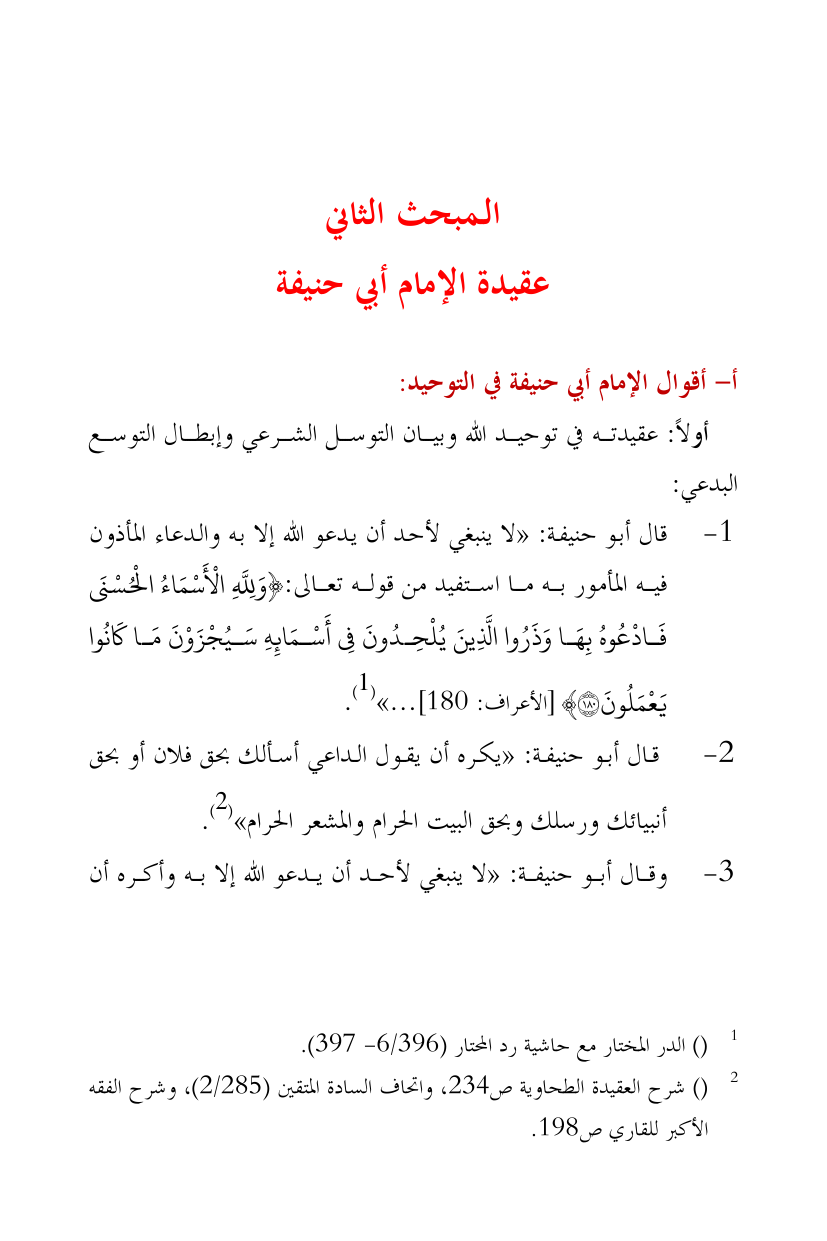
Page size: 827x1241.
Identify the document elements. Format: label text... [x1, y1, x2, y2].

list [89, 851, 703, 900]
list قال أبو حنيفة: «لا ينبغي لأحد أن يدعو الله إلا به والدعاء المأذون فيه المأمور به ما استفيد من قوله تعالى:﴿وَلِلَّهِ الْأَسْمَاءُ الْحُسْنَى فَادْعُوهُ بِهَا وَذَرُوا الَّذِينَ يُلْحِدُونَ فِي أَسْمَائِهِ سَيُجْزَوْنَ مَا كَانُوا يَعْمَلُونَ١٨٠﴾ [الأعراف: 180]...»(). [89, 510, 703, 731]
text أولاً: عقيدته في توحيد الله وبيان التوسل الشرعي وإبطال التوسع البدعي: [89, 410, 738, 510]
list قال أبو حنيفة: «يكره أن يقول الداعي أسألك بحق فلان أو بحق أنبيائك ورسلك وبحق البيت الحرام والمشعر الحرام»(). [89, 731, 703, 850]
text الـمبحث الثاني عقيدة الإمام أبي حنيفة [89, 181, 738, 321]
text أ- أقوال الإمام أبي حنيفة في التوحيد: [89, 359, 738, 410]
